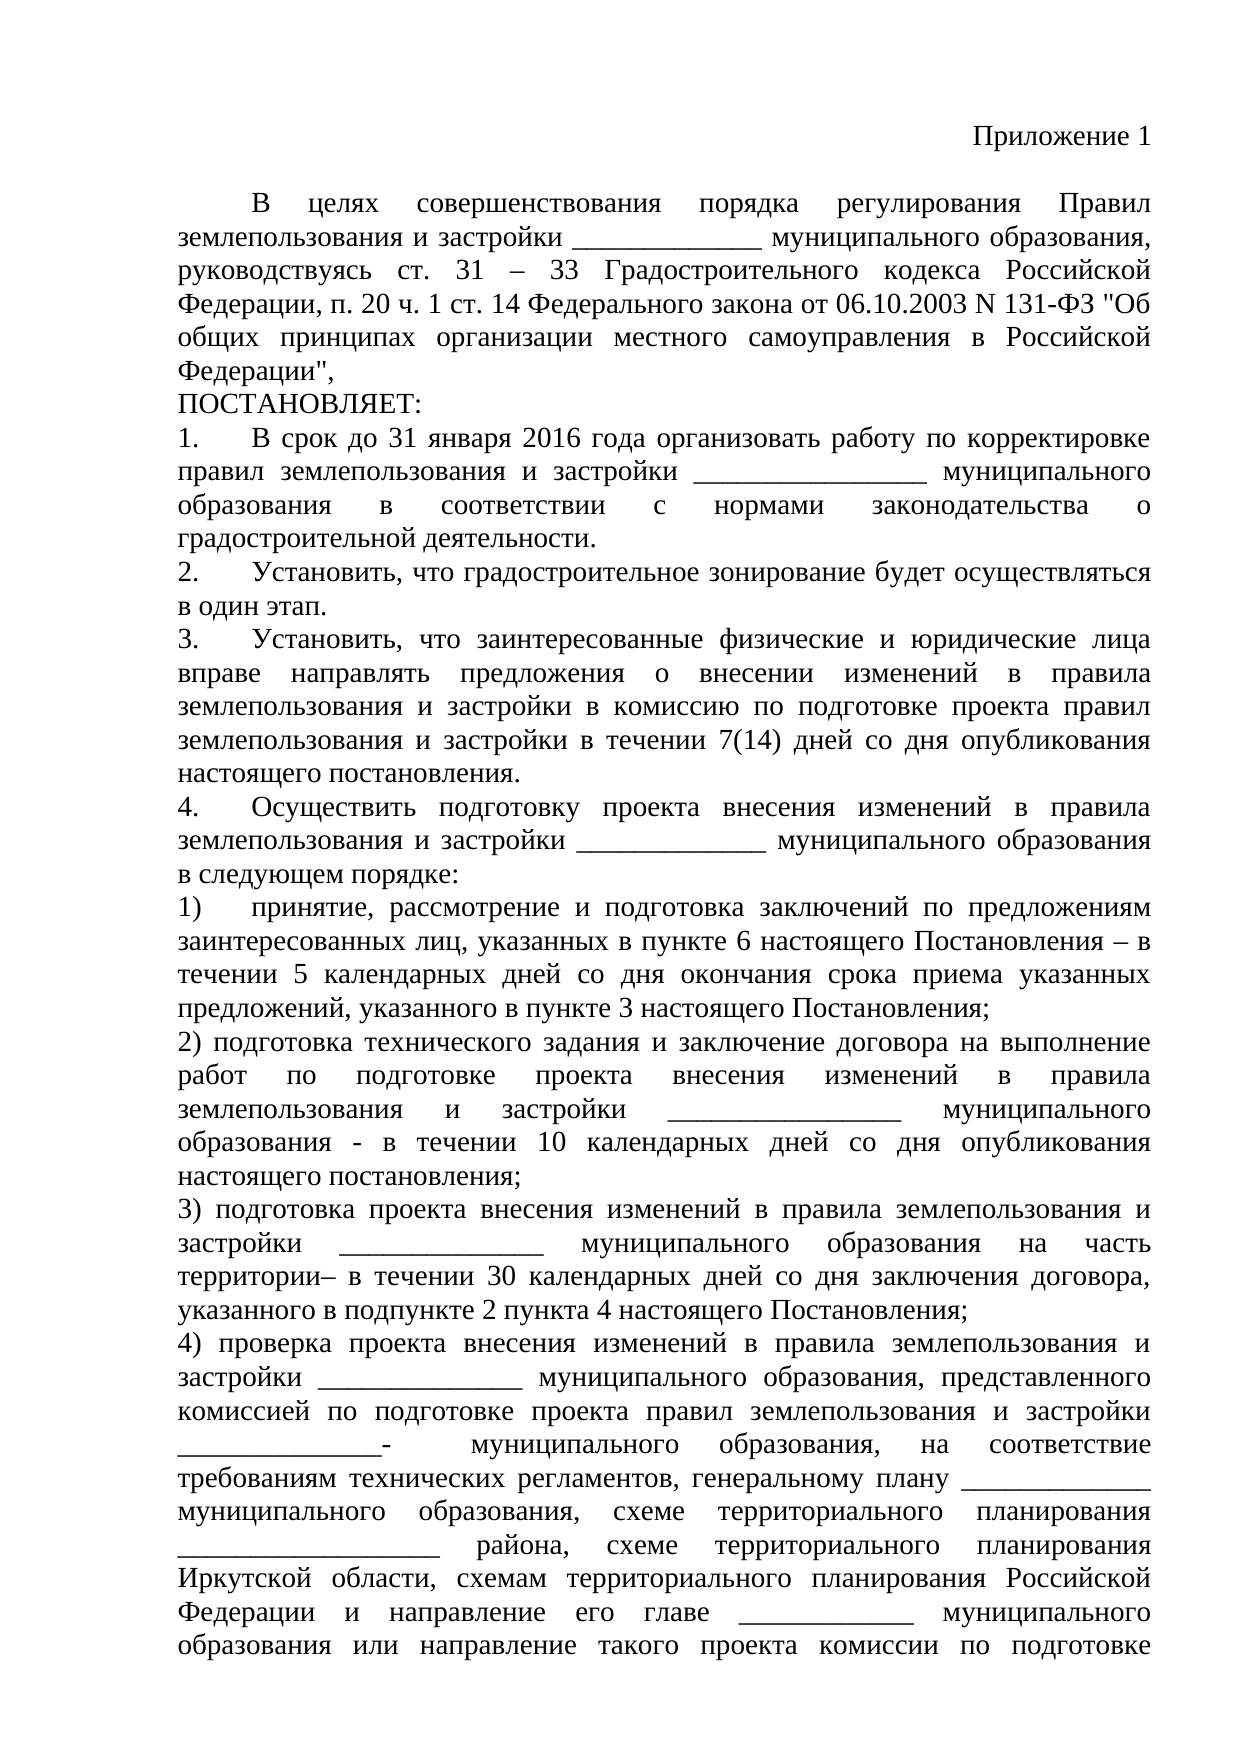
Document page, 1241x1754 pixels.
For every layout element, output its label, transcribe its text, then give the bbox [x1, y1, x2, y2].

text 1) принятие, рассмотрение и подготовка заключений по предложениям заинтересованных лиц, указанных в пункте 6 настоящего Постановления – в течении 5 календарных дней со дня окончания срока приема указанных предложений, указанного в пункте 3 настоящего Постановления; [177, 889, 1152, 1024]
text 1. В срок до 31 января 2016 года организовать работу по корректировке правил землепользования и застройки ________________ муниципального образования в соответствии с нормами законодательства о градостроительной деятельности. [177, 420, 1152, 554]
text 2) подготовка технического задания и заключение договора на выполнение работ по подготовке проекта внесения изменений в правила землепользования и застройки ________________ муниципального образования - в течении 10 календарных дней со дня опубликования настоящего постановления; [177, 1024, 1152, 1191]
text Приложение 1 [177, 118, 1152, 152]
text 2. Установить, что градостроительное зонирование будет осуществляться в один этап. [177, 554, 1152, 621]
text 3. Установить, что заинтересованные физические и юридические лица вправе направлять предложения о внесении изменений в правила землепользования и застройки в комиссию по подготовке проекта правил землепользования и застройки в течении 7(14) дней со дня опубликования настоящего постановления. [177, 621, 1152, 789]
text 4. Осуществить подготовку проекта внесения изменений в правила землепользования и застройки _____________ муниципального образования в следующем порядке: [177, 789, 1152, 889]
text ПОСТАНОВЛЯЕТ: [177, 386, 1152, 420]
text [177, 1326, 1152, 1661]
text В целях совершенствования порядка регулирования Правил землепользования и застройки _____________ муниципального образования, руководствуясь ст. 31 – 33 Градостроительного кодекса Российской Федерации, п. 20 ч. 1 ст. 14 Федерального закона от 06.10.2003 N 131-ФЗ "Об общих принципах организации местного самоуправления в Российской Федерации", [177, 185, 1152, 386]
text 3) подготовка проекта внесения изменений в правила землепользования и застройки ______________ муниципального образования на часть территории– в течении 30 календарных дней со дня заключения договора, указанного в подпункте 2 пункта 4 настоящего Постановления; [177, 1191, 1152, 1326]
